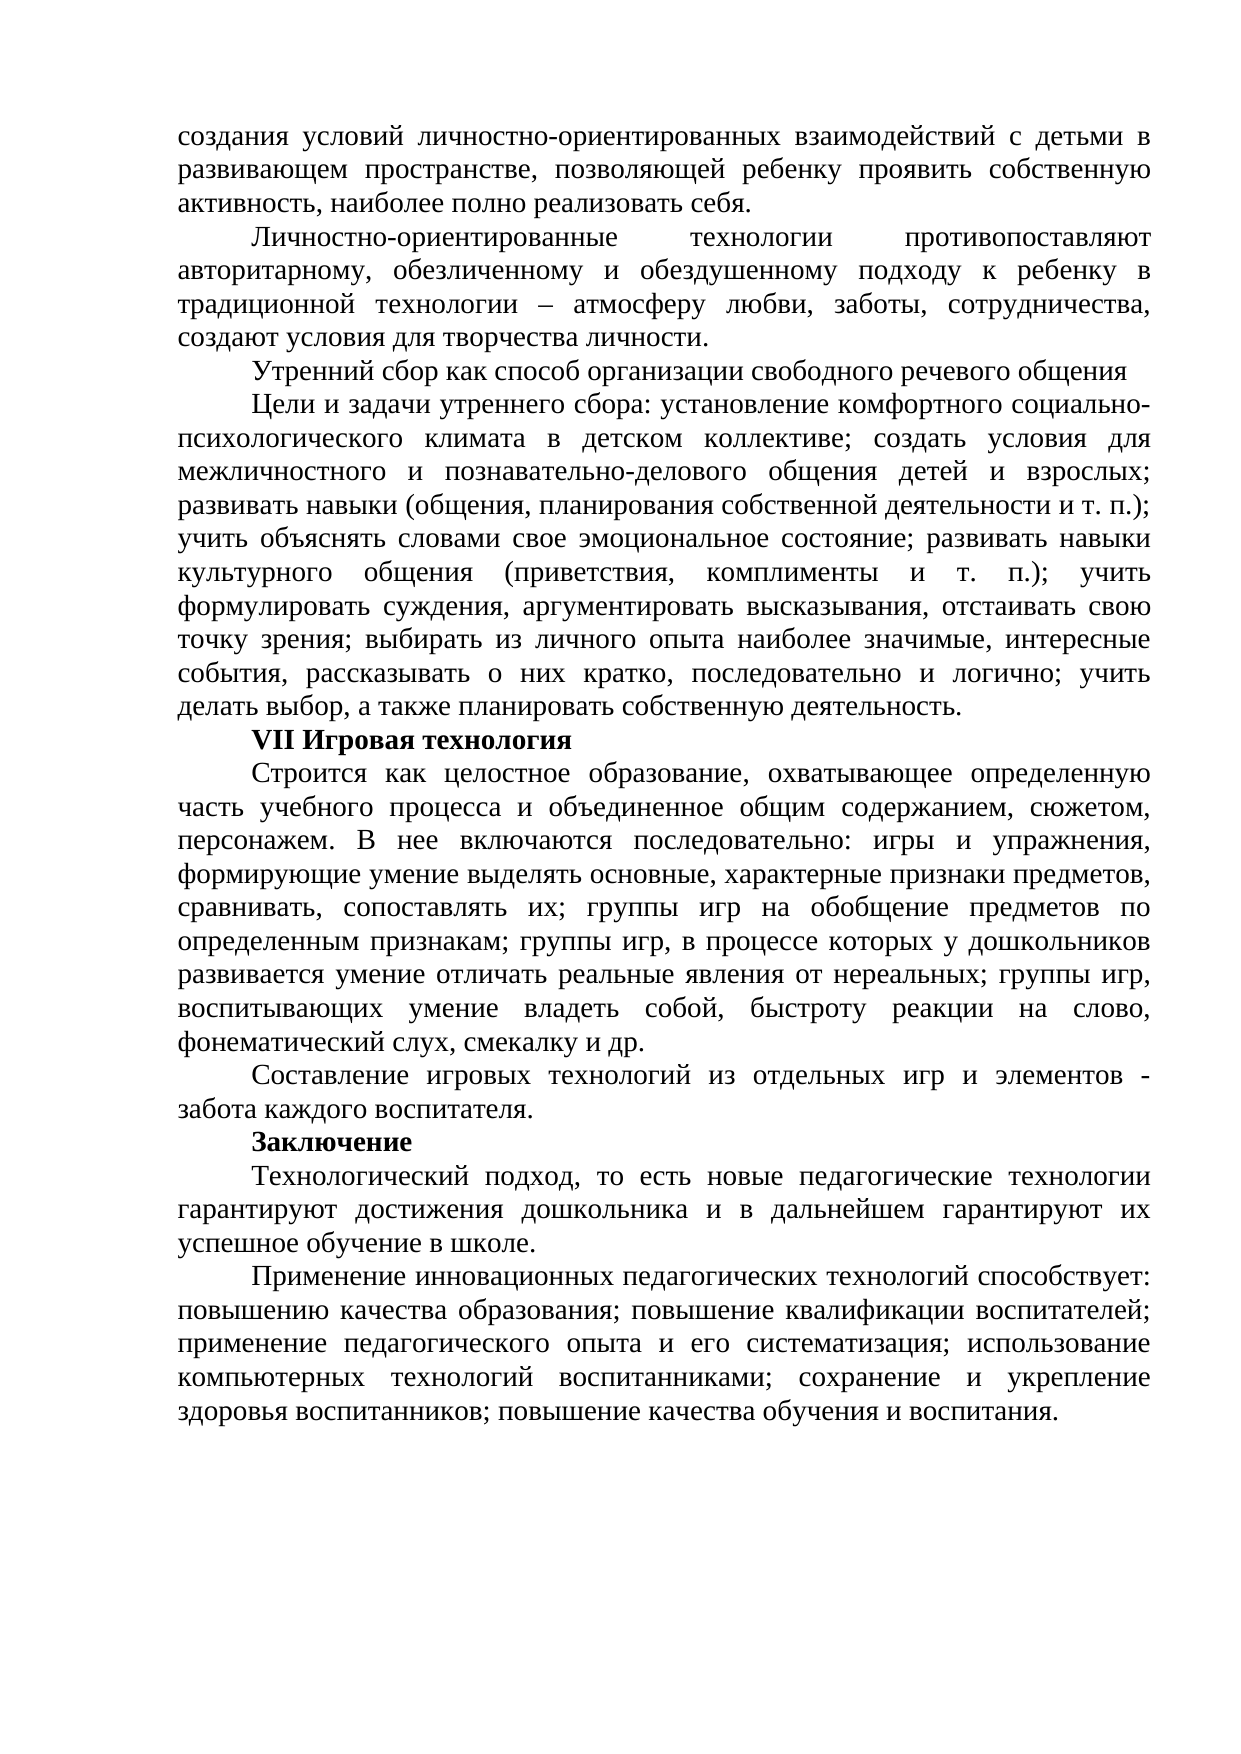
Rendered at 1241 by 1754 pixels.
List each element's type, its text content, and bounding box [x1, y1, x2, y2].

text VII Игровая технология [177, 722, 1152, 755]
text Личностно-ориентированные технологии противопоставляют авторитарному, обезличенному и обездушенному подходу к ребенку в традиционной технологии – атмосферу любви, заботы, сотрудничества, создают условия для творчества личности. [177, 219, 1152, 353]
text Строится как целостное образование, охватывающее определенную часть учебного процесса и объединенное общим содержанием, сюжетом, персонажем. В нее включаются последовательно: игры и упражнения, формирующие умение выделять основные, характерные признаки предметов, сравнивать, сопоставлять их; группы игр на обобщение предметов по определенным признакам; группы игр, в процессе которых у дошкольников развивается умение отличать реальные явления от нереальных; группы игр, воспитывающих умение владеть собой, быстроту реакции на слово, фонематический слух, смекалку и др. [177, 755, 1152, 1057]
text Технологический подход, то есть новые педагогические технологии гарантируют достижения дошкольника и в дальнейшем гарантируют их успешное обучение в школе. [177, 1158, 1152, 1258]
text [177, 118, 1152, 219]
text Составление игровых технологий из отдельных игр и элементов - забота каждого воспитателя. [177, 1057, 1152, 1124]
text Применение инновационных педагогических технологий способствует: повышению качества образования; повышение квалификации воспитателей; применение педагогического опыта и его систематизация; использование компьютерных технологий воспитанниками; сохранение и укрепление здоровья воспитанников; повышение качества обучения и воспитания. [177, 1258, 1152, 1426]
text Заключение [177, 1124, 1152, 1158]
text Цели и задачи утреннего сбора: установление комфортного социально- психологического климата в детском коллективе; создать условия для межличностного и познавательно-делового общения детей и взрослых; развивать навыки (общения, планирования собственной деятельности и т. п.); учить объяснять словами свое эмоциональное состояние; развивать навыки культурного общения (приветствия, комплименты и т. п.); учить формулировать суждения, аргументировать высказывания, отстаивать свою точку зрения; выбирать из личного опыта наиболее значимые, интересные события, рассказывать о них кратко, последовательно и логично; учить делать выбор, а также планировать собственную деятельность. [177, 386, 1152, 722]
text Утренний сбор как способ организации свободного речевого общения [177, 353, 1152, 386]
